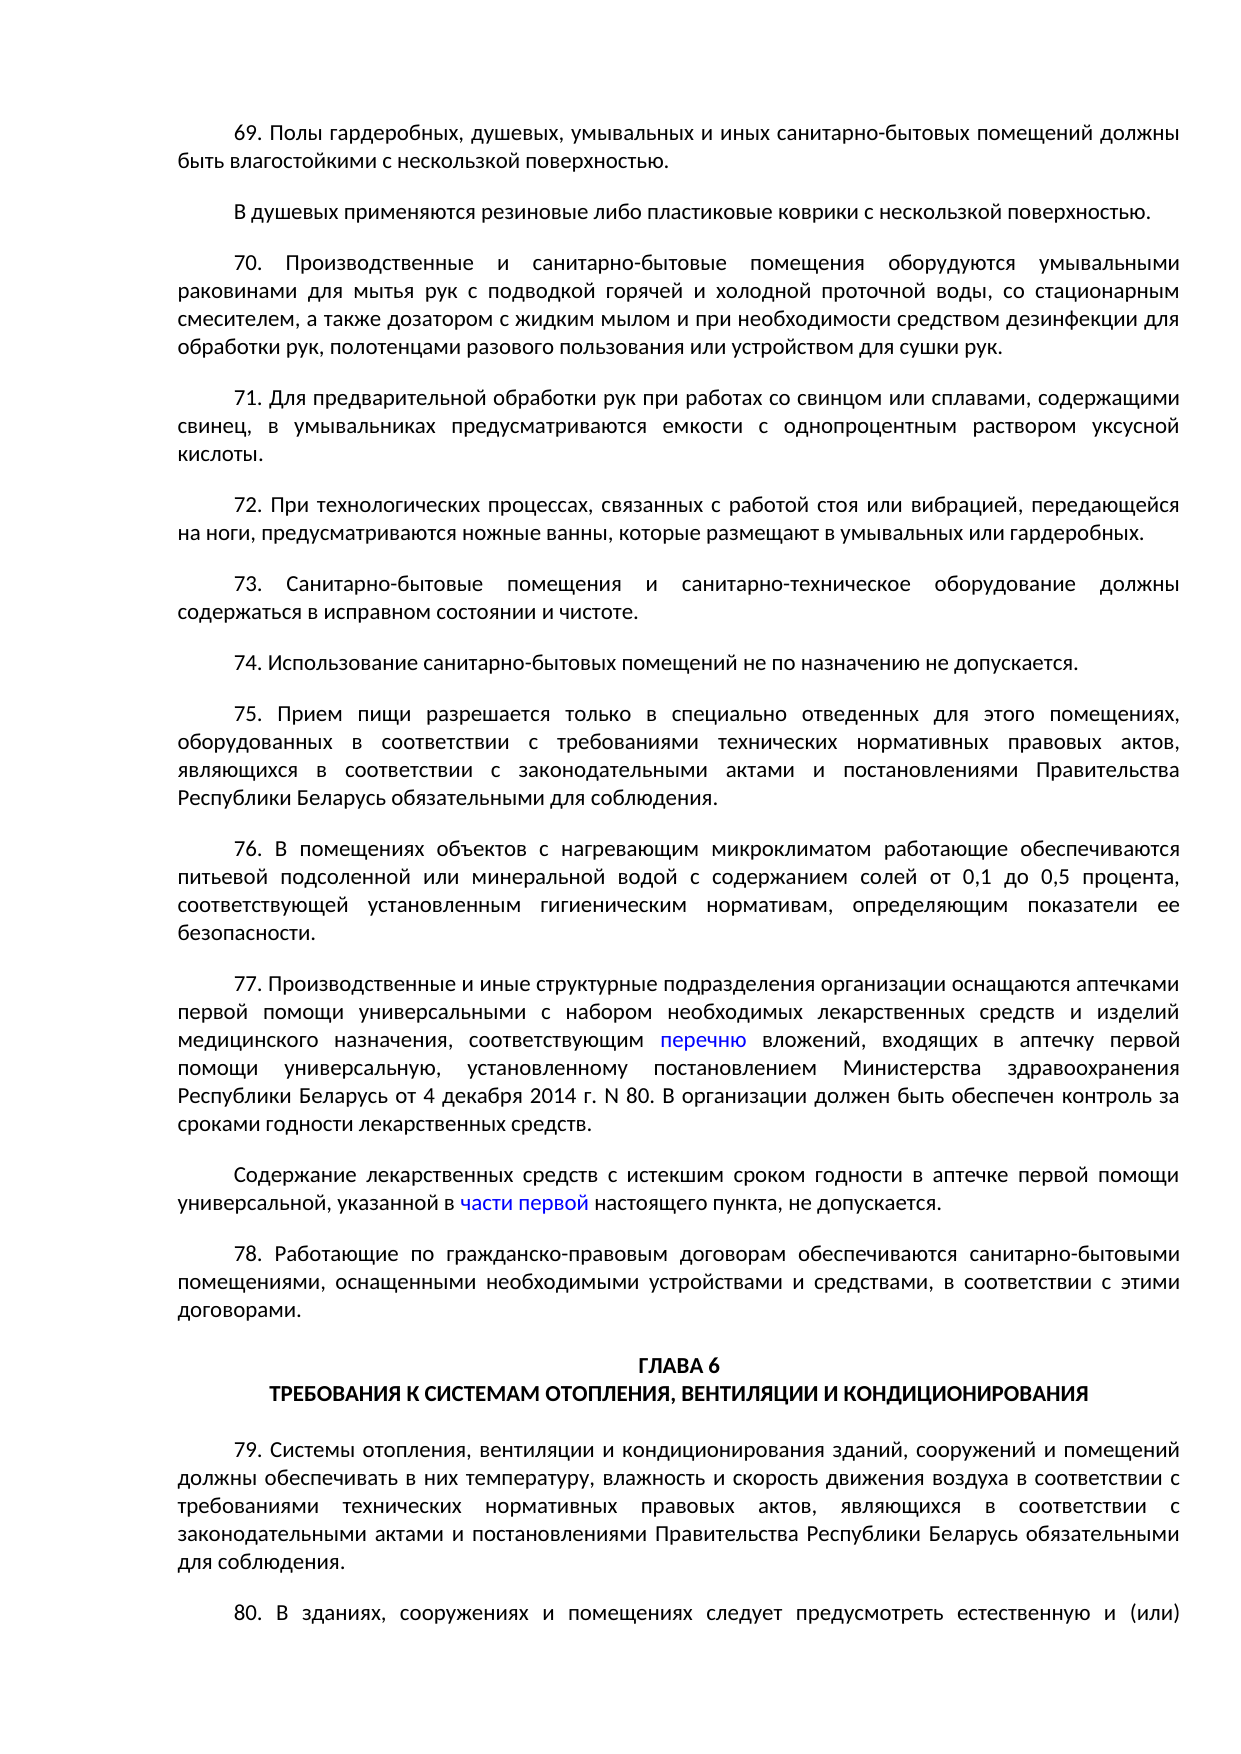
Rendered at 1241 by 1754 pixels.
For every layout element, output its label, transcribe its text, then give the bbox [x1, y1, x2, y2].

text 77. Производственные и иные структурные подразделения организации оснащаются аптечками первой помощи универсальными с набором необходимых лекарственных средств и изделий медицинского назначения, соответствующим перечню вложений, входящих в аптечку первой помощи универсальную, установленному постановлением Министерства здравоохранения Республики Беларусь от 4 декабря 2014 г. N 80. В организации должен быть обеспечен контроль за сроками годности лекарственных средств. [177, 969, 1181, 1137]
text 72. При технологических процессах, связанных с работой стоя или вибрацией, передающейся на ноги, предусматриваются ножные ванны, которые размещают в умывальных или гардеробных. [177, 490, 1181, 546]
text 70. Производственные и санитарно-бытовые помещения оборудуются умывальными раковинами для мытья рук с подводкой горячей и холодной проточной воды, со стационарным смесителем, а также дозатором с жидким мылом и при необходимости средством дезинфекции для обработки рук, полотенцами разового пользования или устройством для сушки рук. [177, 248, 1181, 360]
text 78. Работающие по гражданско-правовым договорам обеспечиваются санитарно-бытовыми помещениями, оснащенными необходимыми устройствами и средствами, в соответствии с этими договорами. [177, 1239, 1181, 1323]
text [177, 1598, 1181, 1626]
text 69. Полы гардеробных, душевых, умывальных и иных санитарно-бытовых помещений должны быть влагостойкими с нескользкой поверхностью. [177, 118, 1181, 174]
text 71. Для предварительной обработки рук при работах со свинцом или сплавами, содержащими свинец, в умывальниках предусматриваются емкости с однопроцентным раствором уксусной кислоты. [177, 383, 1181, 467]
text ТРЕБОВАНИЯ К СИСТЕМАМ ОТОПЛЕНИЯ, ВЕНТИЛЯЦИИ И КОНДИЦИОНИРОВАНИЯ [177, 1379, 1181, 1407]
text ГЛАВА 6 [177, 1351, 1181, 1379]
text Содержание лекарственных средств с истекшим сроком годности в аптечке первой помощи универсальной, указанной в части первой настоящего пункта, не допускается. [177, 1160, 1181, 1216]
text 73. Санитарно-бытовые помещения и санитарно-техническое оборудование должны содержаться в исправном состоянии и чистоте. [177, 569, 1181, 625]
text 79. Системы отопления, вентиляции и кондиционирования зданий, сооружений и помещений должны обеспечивать в них температуру, влажность и скорость движения воздуха в соответствии с требованиями технических нормативных правовых актов, являющихся в соответствии с законодательными актами и постановлениями Правительства Республики Беларусь обязательными для соблюдения. [177, 1435, 1181, 1575]
text 76. В помещениях объектов с нагревающим микроклиматом работающие обеспечиваются питьевой подсоленной или минеральной водой с содержанием солей от 0,1 до 0,5 процента, соответствующей установленным гигиеническим нормативам, определяющим показатели ее безопасности. [177, 834, 1181, 946]
text 74. Использование санитарно-бытовых помещений не по назначению не допускается. [177, 648, 1181, 676]
text 75. Прием пищи разрешается только в специально отведенных для этого помещениях, оборудованных в соответствии с требованиями технических нормативных правовых актов, являющихся в соответствии с законодательными актами и постановлениями Правительства Республики Беларусь обязательными для соблюдения. [177, 699, 1181, 811]
text В душевых применяются резиновые либо пластиковые коврики с нескользкой поверхностью. [177, 197, 1181, 225]
